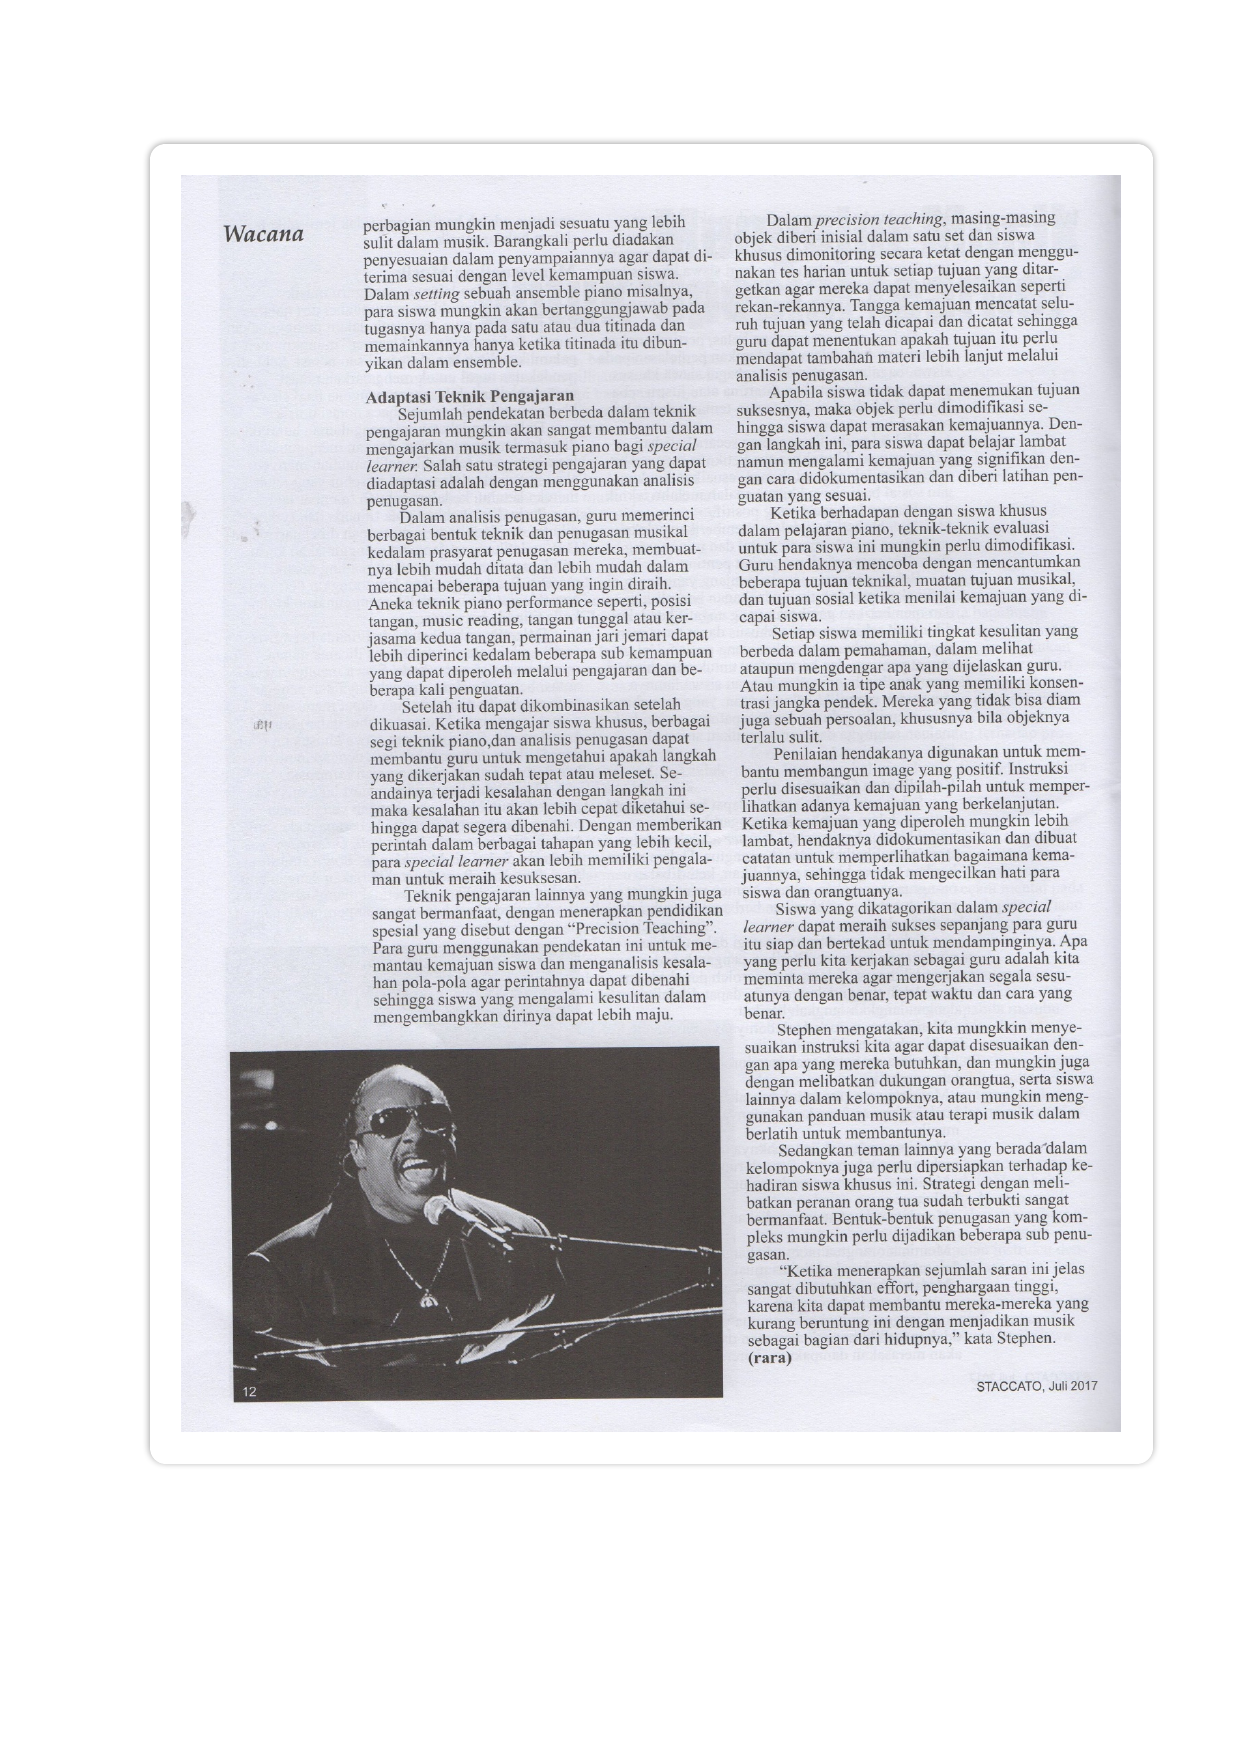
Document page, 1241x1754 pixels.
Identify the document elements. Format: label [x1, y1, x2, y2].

picture [181, 175, 1121, 1432]
